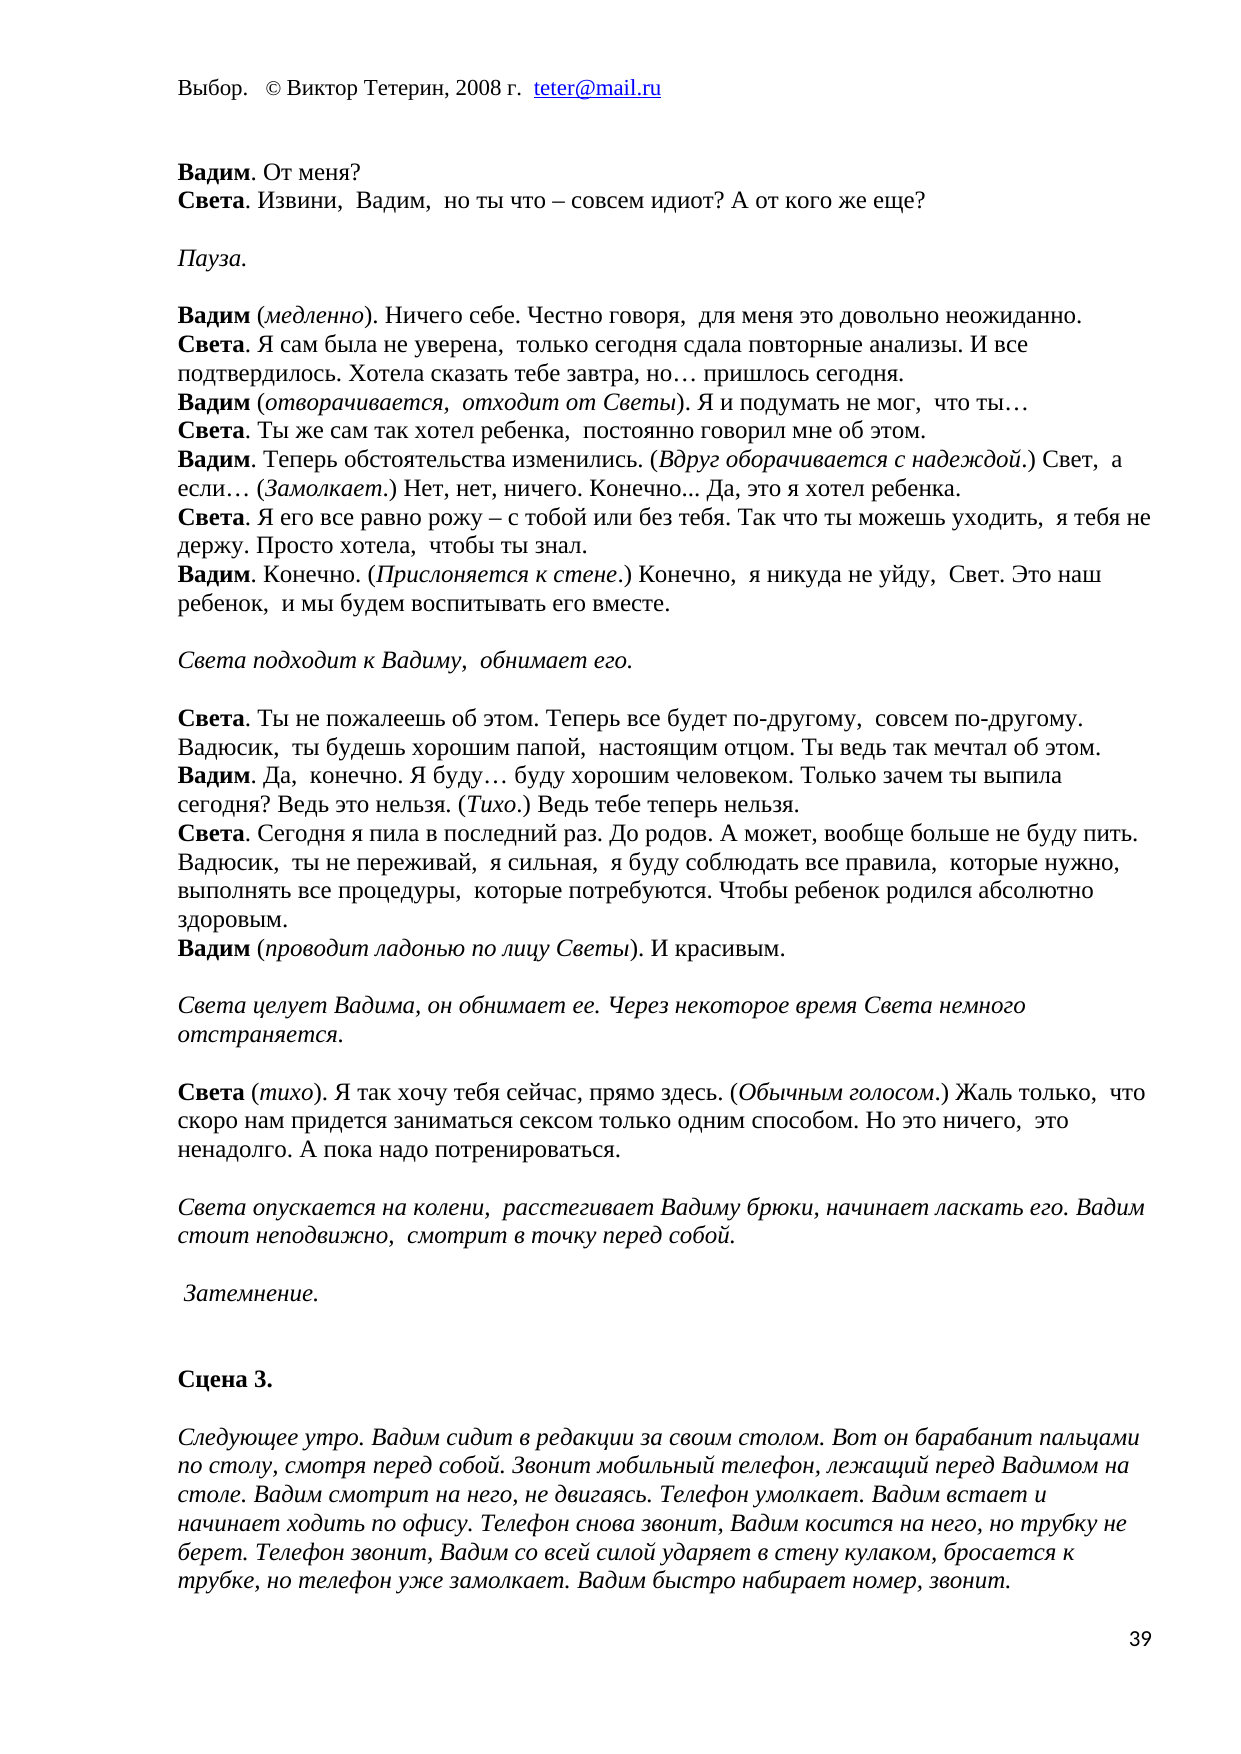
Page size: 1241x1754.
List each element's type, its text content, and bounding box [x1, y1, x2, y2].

text Вадим. Да, конечно. Я буду… буду хорошим человеком. Только зачем ты выпила сегодня? Ведь это нельзя. (Тихо.) Ведь тебе теперь нельзя. [177, 761, 1152, 818]
text Затемнение. [177, 1278, 1152, 1307]
text Света. Ты не пожалеешь об этом. Теперь все будет по-другому, совсем по-другому. Вадюсик, ты будешь хорошим папой, настоящим отцом. Ты ведь так мечтал об этом. [177, 703, 1152, 761]
text Света. Я сам была не уверена, только сегодня сдала повторные анализы. И все подтвердилось. Хотела сказать тебе завтра, но… пришлось сегодня. [177, 329, 1152, 387]
text Света. Извини, Вадим, но ты что – совсем идиот? А от кого же еще? [177, 186, 1152, 214]
text Света целует Вадима, он обнимает ее. Через некоторое время Света немного отстраняется. [177, 991, 1152, 1048]
text Света подходит к Вадиму, обнимает его. [177, 646, 1152, 674]
text Вадим. Конечно. (Прислоняется к стене.) Конечно, я никуда не уйду, Свет. Это наш ребенок, и мы будем воспитывать его вместе. [177, 559, 1152, 617]
text Света (тихо). Я так хочу тебя сейчас, прямо здесь. (Обычным голосом.) Жаль только, что скоро нам придется заниматься сексом только одним способом. Но это ничего, это ненадолго. А пока надо потренироваться. [177, 1077, 1152, 1163]
text Вадим. От меня? [177, 157, 1152, 186]
text Сцена 3. [177, 1364, 1152, 1393]
text Вадим (медленно). Ничего себе. Честно говоря, для меня это довольно неожиданно. [177, 301, 1152, 329]
text Вадим (отворачивается, отходит от Светы). Я и подумать не мог, что ты… [177, 387, 1152, 416]
text Пауза. [177, 243, 1152, 272]
text Света. Я его все равно рожу – с тобой или без тебя. Так что ты можешь уходить, я тебя не держу. Просто хотела, чтобы ты знал. [177, 502, 1152, 559]
text Вадим. Теперь обстоятельства изменились. (Вдруг оборачивается с надеждой.) Свет, а если… (Замолкает.) Нет, нет, ничего. Конечно... Да, это я хотел ребенка. [177, 444, 1152, 502]
text Вадим (проводит ладонью по лицу Светы). И красивым. [177, 933, 1152, 962]
text Следующее утро. Вадим сидит в редакции за своим столом. Вот он барабанит пальцами по столу, смотря перед собой. Звонит мобильный телефон, лежащий перед Вадимом на столе. Вадим смотрит на него, не двигаясь. Телефон умолкает. Вадим встает и начинает ходить по офису. Телефон снова звонит, Вадим косится на него, но трубку не берет. Телефон звонит, Вадим со всей силой ударяет в стену кулаком, бросается к трубке, но телефон уже замолкает. Вадим быстро набирает номер, звонит. [177, 1422, 1152, 1594]
text Света. Ты же сам так хотел ребенка, постоянно говорил мне об этом. [177, 416, 1152, 444]
text Света опускается на колени, расстегивает Вадиму брюки, начинает ласкать его. Вадим стоит неподвижно, смотрит в точку перед собой. [177, 1192, 1152, 1249]
text Света. Сегодня я пила в последний раз. До родов. А может, вообще больше не буду пить. Вадюсик, ты не переживай, я сильная, я буду соблюдать все правила, которые нужно, выполнять все процедуры, которые потребуются. Чтобы ребенок родился абсолютно здоровым. [177, 818, 1152, 933]
